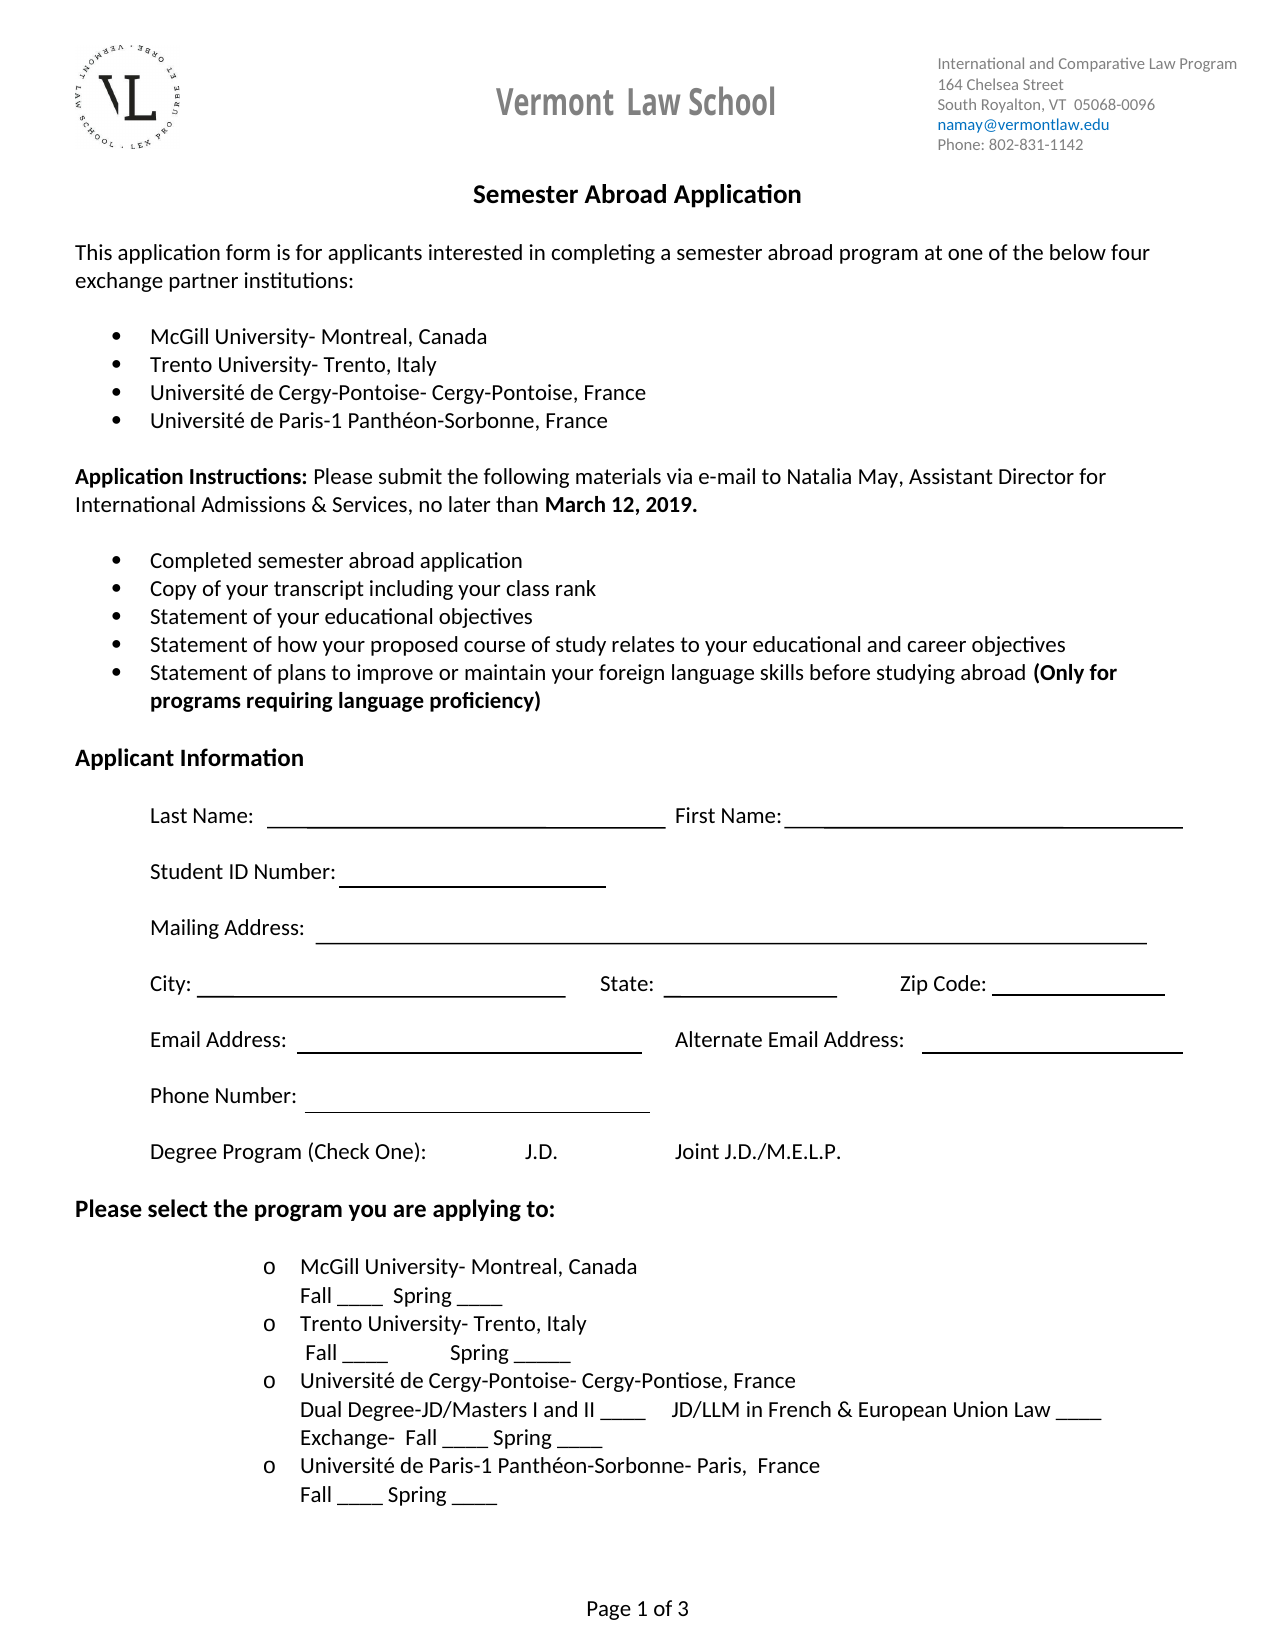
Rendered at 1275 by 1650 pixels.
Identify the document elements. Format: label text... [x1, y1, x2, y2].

list Université de Cergy-Pontoise- Cergy-Pontoise, France [112, 378, 1200, 406]
list Completed semester abroad application [112, 546, 1200, 574]
list Université de Paris-1 Panthéon-Sorbonne, France [112, 406, 1200, 434]
text Please select the program you are applying to: [75, 1193, 1200, 1224]
list Trento University- Trento, Italy Fall ____ Spring _____ [262, 1309, 1200, 1366]
text Semester Abroad Application [75, 177, 1200, 210]
text Fall ____ Spring ____ [225, 1481, 1200, 1509]
text This application form is for applicants interested in completing a semester abroad program at one of the below four exchange partner institutions: [75, 238, 1200, 294]
list Statement of how your proposed course of study relates to your educational and career objectives [112, 630, 1200, 658]
text Degree Program (Check One): J.D. Joint J.D./M.E.L.P. [75, 1137, 1200, 1165]
picture [75, 45, 180, 149]
text Mailing Address: [75, 913, 1200, 941]
list Copy of your transcript including your class rank [112, 574, 1200, 602]
text Applicant Information [75, 742, 1200, 773]
text Application Instructions: Please submit the following materials via e-mail to Natalia May, Assistant Director for International Admissions & Services, no later than March 12, 2019. [75, 462, 1200, 518]
list Université de Cergy-Pontoise- Cergy-Pontiose, France Dual Degree-JD/Masters I and II ____ JD/LLM in French & European Union Law ____ [262, 1366, 1200, 1423]
list McGill University- Montreal, Canada [262, 1252, 1200, 1281]
text Phone Number: [75, 1081, 1200, 1109]
text Fall ____ Spring ____ [225, 1281, 1200, 1309]
list McGill University- Montreal, Canada [112, 322, 1200, 350]
list Université de Paris-1 Panthéon-Sorbonne- Paris, France [262, 1451, 1200, 1481]
text Email Address: Alternate Email Address: [75, 1025, 1200, 1053]
list Trento University- Trento, Italy [112, 350, 1200, 378]
text Last Name: First Name: [75, 801, 1200, 829]
text City: State: Zip Code: [75, 969, 1200, 997]
list Statement of your educational objectives [112, 602, 1200, 630]
text Exchange- Fall ____ Spring ____ [300, 1423, 1200, 1451]
list Statement of plans to improve or maintain your foreign language skills before studying abroad (Only for programs requiring language proficiency) [112, 658, 1200, 714]
text Student ID Number: [75, 857, 1200, 885]
